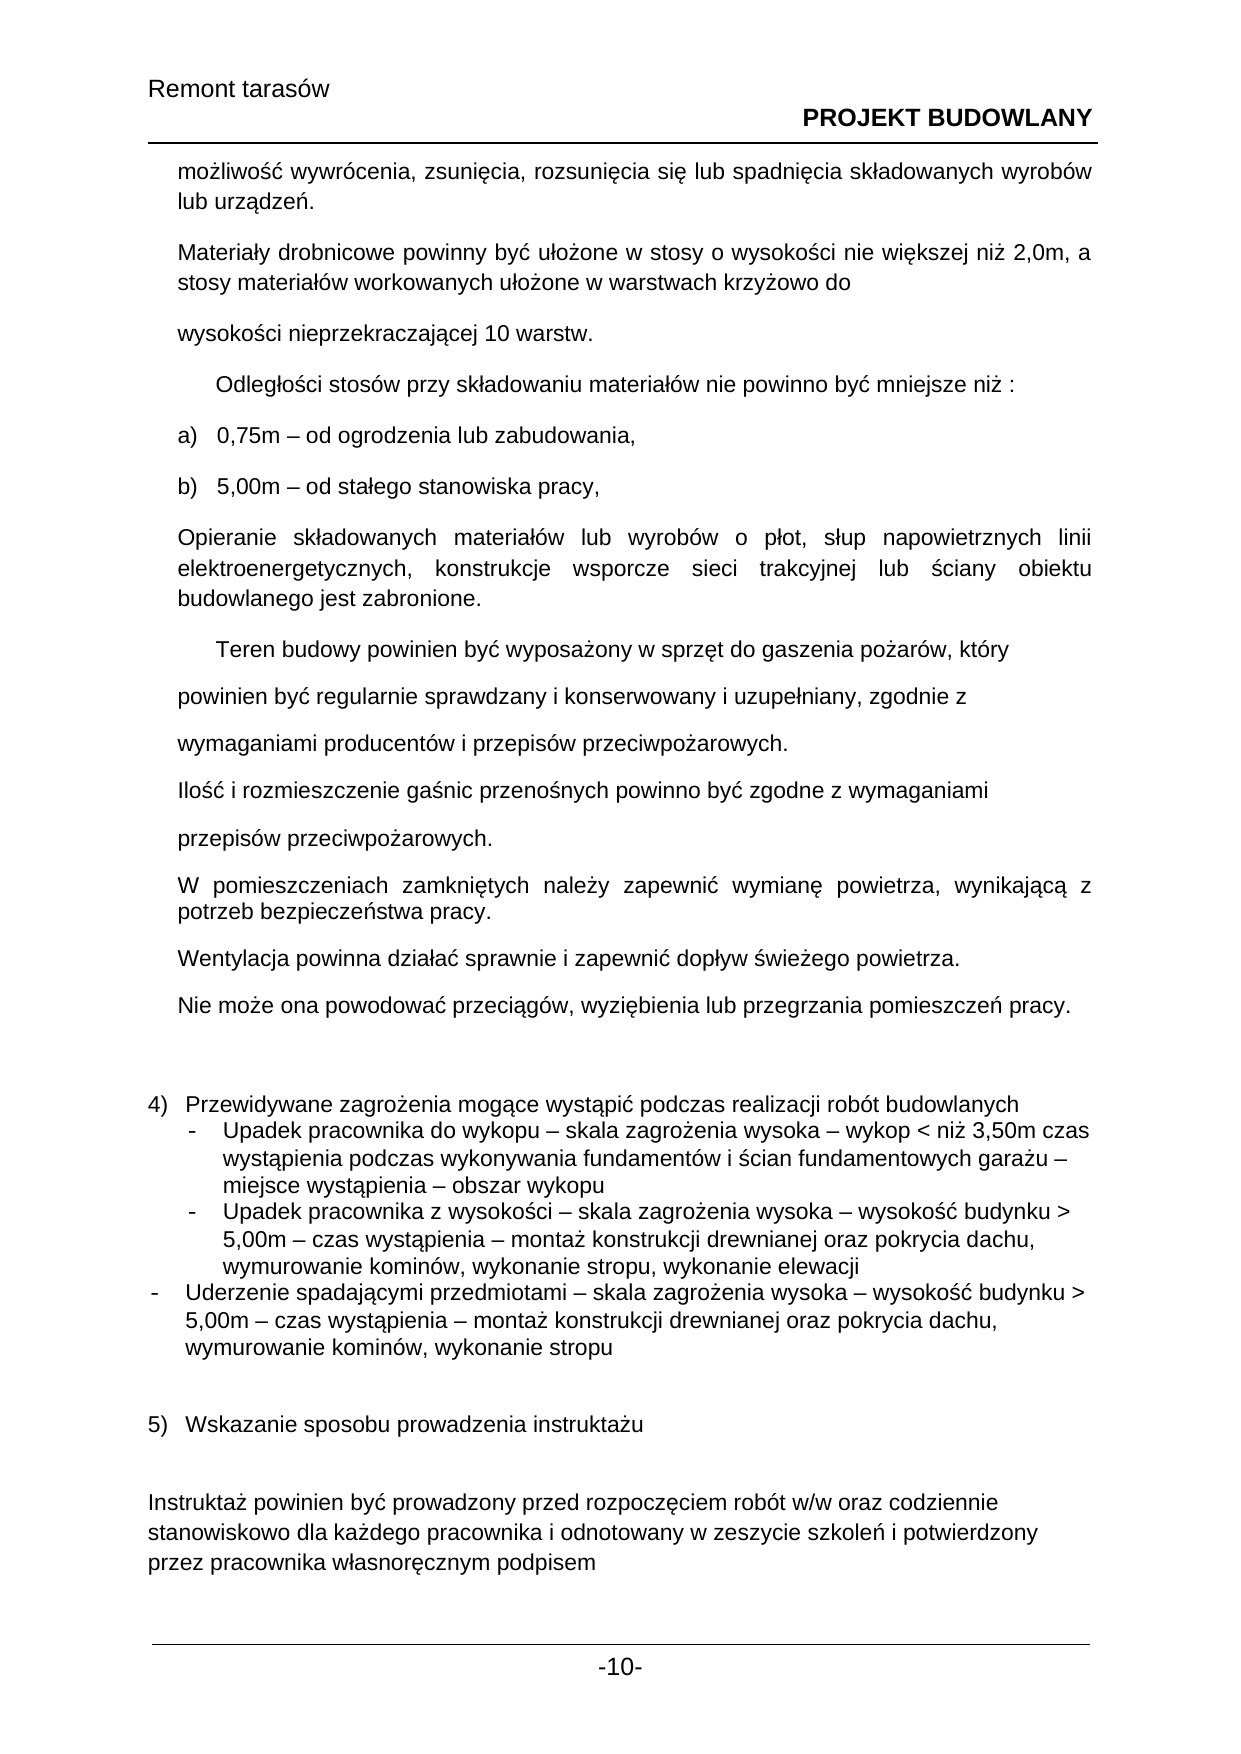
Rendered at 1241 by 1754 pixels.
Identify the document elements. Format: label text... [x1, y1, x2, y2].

text powinien być regularnie sprawdzany i konserwowany i uzupełniany, zgodnie z [177, 683, 1093, 709]
list Upadek pracownika z wysokości – skala zagrożenia wysoka – wysokość budynku > 5,00m – czas wystąpienia – montaż konstrukcji drewnianej oraz pokrycia dachu, wymurowanie kominów, wykonanie stropu, wykonanie elewacji [185, 1198, 1093, 1279]
list Upadek pracownika do wykopu – skala zagrożenia wysoka – wykop < niż 3,50m czas wystąpienia podczas wykonywania fundamentów i ścian fundamentowych garażu – miejsce wystąpienia – obszar wykopu [185, 1117, 1093, 1198]
text W pomieszczeniach zamkniętych należy zapewnić wymianę powietrza, wynikającą z potrzeb bezpieczeństwa pracy. [177, 872, 1093, 924]
text Opieranie składowanych materiałów lub wyrobów o płot, słup napowietrznych linii elektroenergetycznych, konstrukcje wsporcze sieci trakcyjnej lub ściany obiektu budowlanego jest zabronione. [177, 524, 1093, 611]
text Ilość i rozmieszczenie gaśnic przenośnych powinno być zgodne z wymaganiami [177, 777, 1093, 804]
text Instruktaż powinien być prowadzony przed rozpoczęciem robót w/w oraz codziennie stanowiskowo dla każdego pracownika i odnotowany w zeszycie szkoleń i potwierdzony przez pracownika własnoręcznym podpisem [148, 1488, 1093, 1575]
text Teren budowy powinien być wyposażony w sprzęt do gaszenia pożarów, który [177, 636, 1093, 662]
text a) 0,75m – od ogrodzenia lub zabudowania, [177, 422, 1093, 448]
text Wentylacja powinna działać sprawnie i zapewnić dopływ świeżego powietrza. [177, 945, 1093, 972]
text b) 5,00m – od stałego stanowiska pracy, [177, 473, 1093, 499]
text wysokości nieprzekraczającej 10 warstw. [177, 320, 1093, 346]
text Nie może ona powodować przeciągów, wyziębienia lub przegrzania pomieszczeń pracy. [177, 992, 1093, 1019]
text wymaganiami producentów i przepisów przeciwpożarowych. [177, 730, 1093, 756]
text Odległości stosów przy składowaniu materiałów nie powinno być mniejsze niż : [177, 371, 1093, 397]
list Wskazanie sposobu prowadzenia instruktażu [148, 1411, 1093, 1437]
list Uderzenie spadającymi przedmiotami – skala zagrożenia wysoka – wysokość budynku > 5,00m – czas wystąpienia – montaż konstrukcji drewnianej oraz pokrycia dachu, wymurowanie kominów, wykonanie stropu [148, 1279, 1093, 1360]
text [177, 158, 1093, 214]
text Materiały drobnicowe powinny być ułożone w stosy o wysokości nie większej niż 2,0m, a stosy materiałów workowanych ułożone w warstwach krzyżowo do [177, 239, 1093, 295]
text przepisów przeciwpożarowych. [177, 824, 1093, 851]
list Przewidywane zagrożenia mogące wystąpić podczas realizacji robót budowlanych [148, 1091, 1093, 1117]
